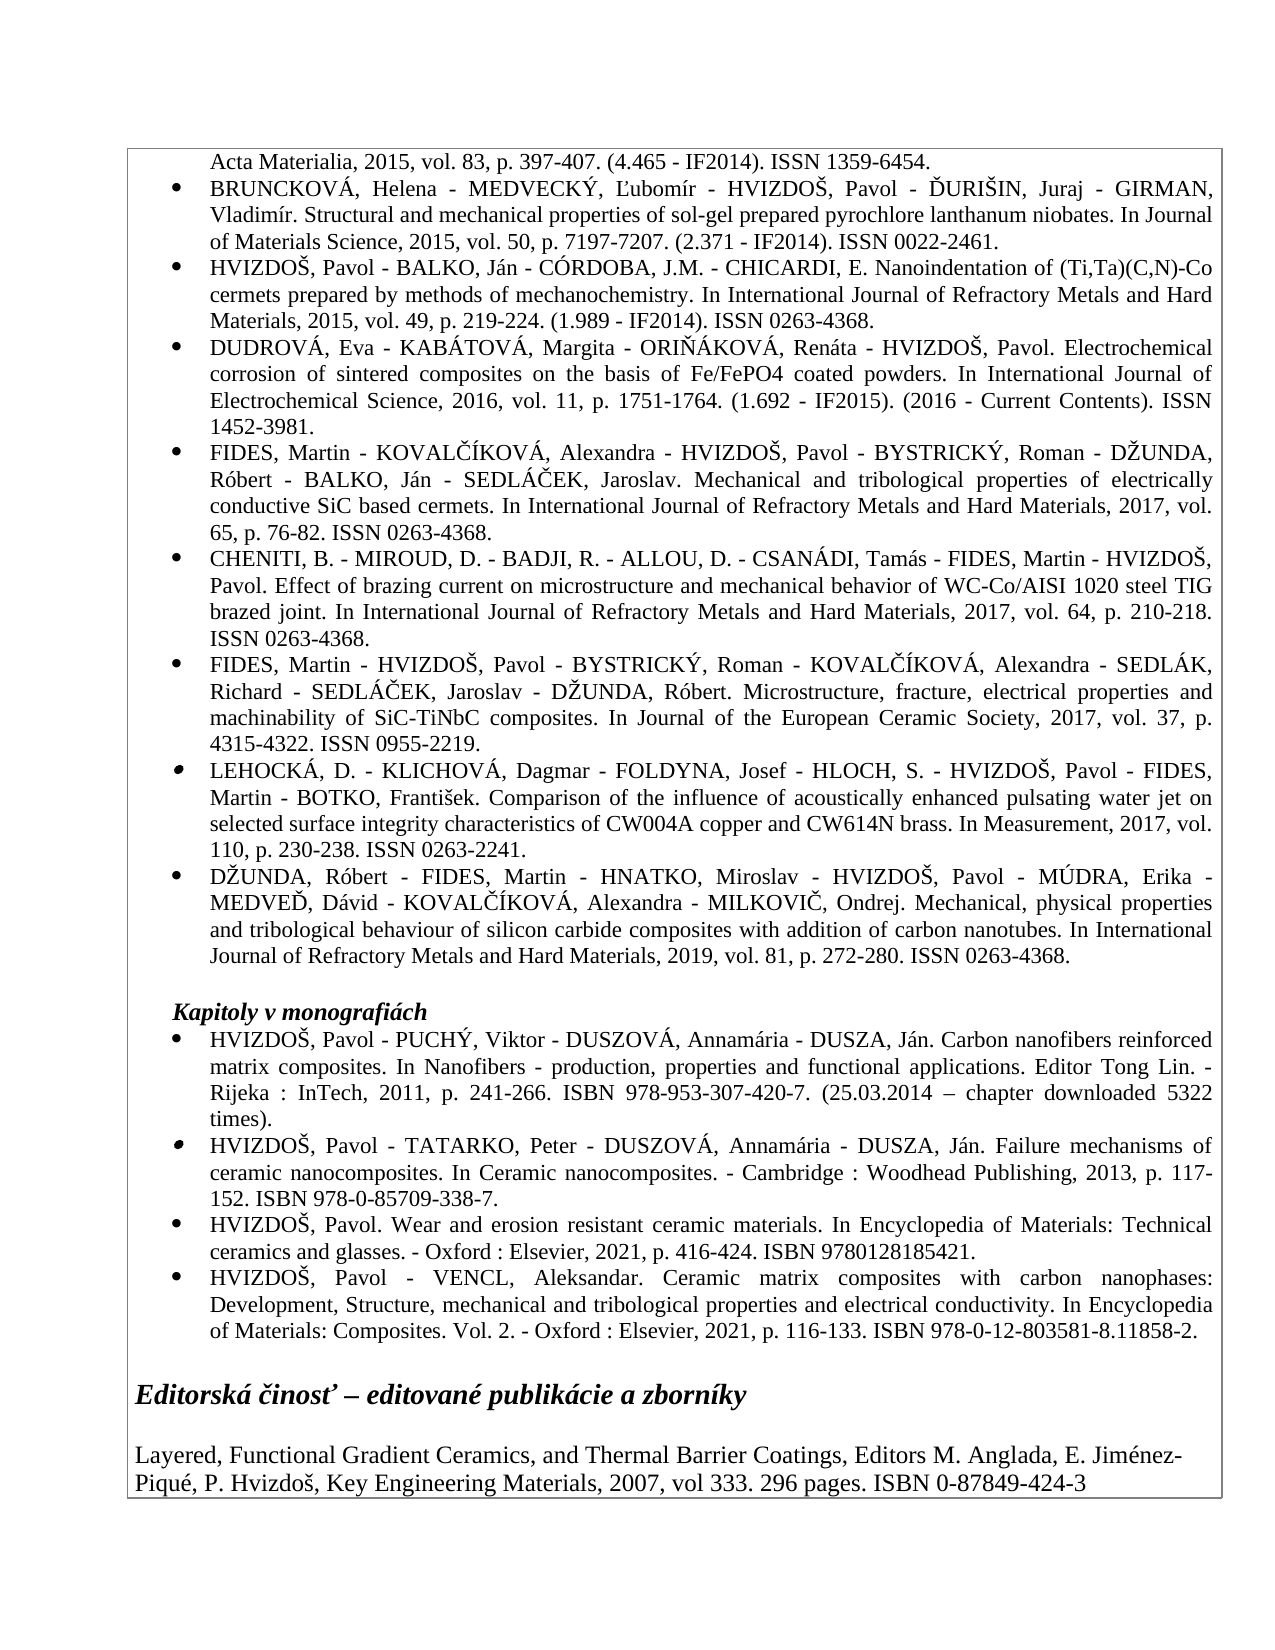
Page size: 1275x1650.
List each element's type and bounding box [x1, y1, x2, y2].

table_cell [128, 149, 1221, 1497]
